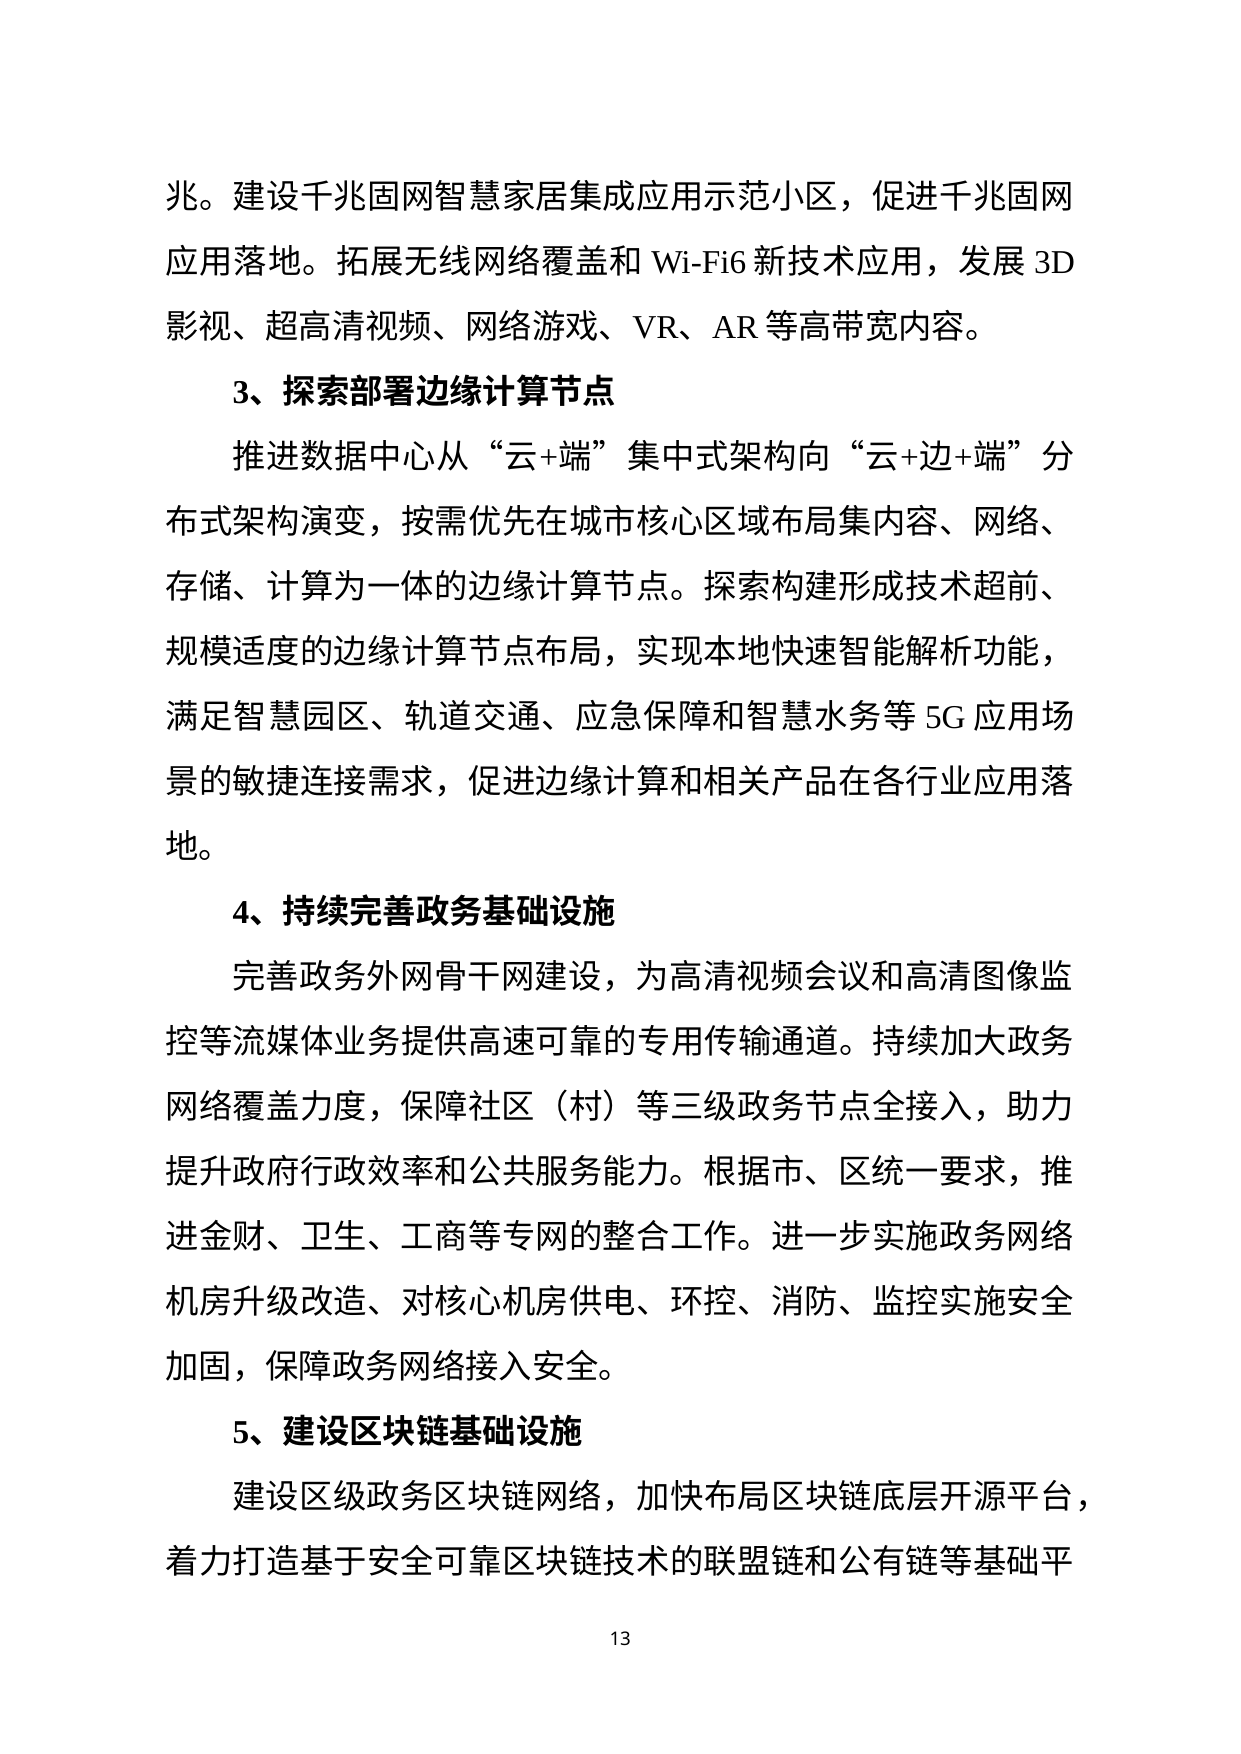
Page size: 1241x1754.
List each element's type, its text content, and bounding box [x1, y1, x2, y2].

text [165, 162, 1075, 357]
text 3、探索部署边缘计算节点 [165, 357, 1075, 422]
text 5、建设区块链基础设施 [165, 1397, 1075, 1462]
text 4、持续完善政务基础设施 [165, 877, 1075, 942]
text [165, 1462, 1075, 1592]
text 完善政务外网骨干网建设，为高清视频会议和高清图像监控等流媒体业务提供高速可靠的专用传输通道。持续加大政务网络覆盖力度，保障社区（村）等三级政务节点全接入，助力提升政府行政效率和公共服务能力。根据市、区统一要求，推进金财、卫生、工商等专网的整合工作。进一步实施政务网络机房升级改造、对核心机房供电、环控、消防、监控实施安全加固，保障政务网络接入安全。 [165, 942, 1075, 1397]
text 推进数据中心从“云+端”集中式架构向“云+边+端”分布式架构演变，按需优先在城市核心区域布局集内容、网络、存储、计算为一体的边缘计算节点。探索构建形成技术超前、规模适度的边缘计算节点布局，实现本地快速智能解析功能，满足智慧园区、轨道交通、应急保障和智慧水务等5G应用场景的敏捷连接需求，促进边缘计算和相关产品在各行业应用落地。 [165, 422, 1075, 877]
